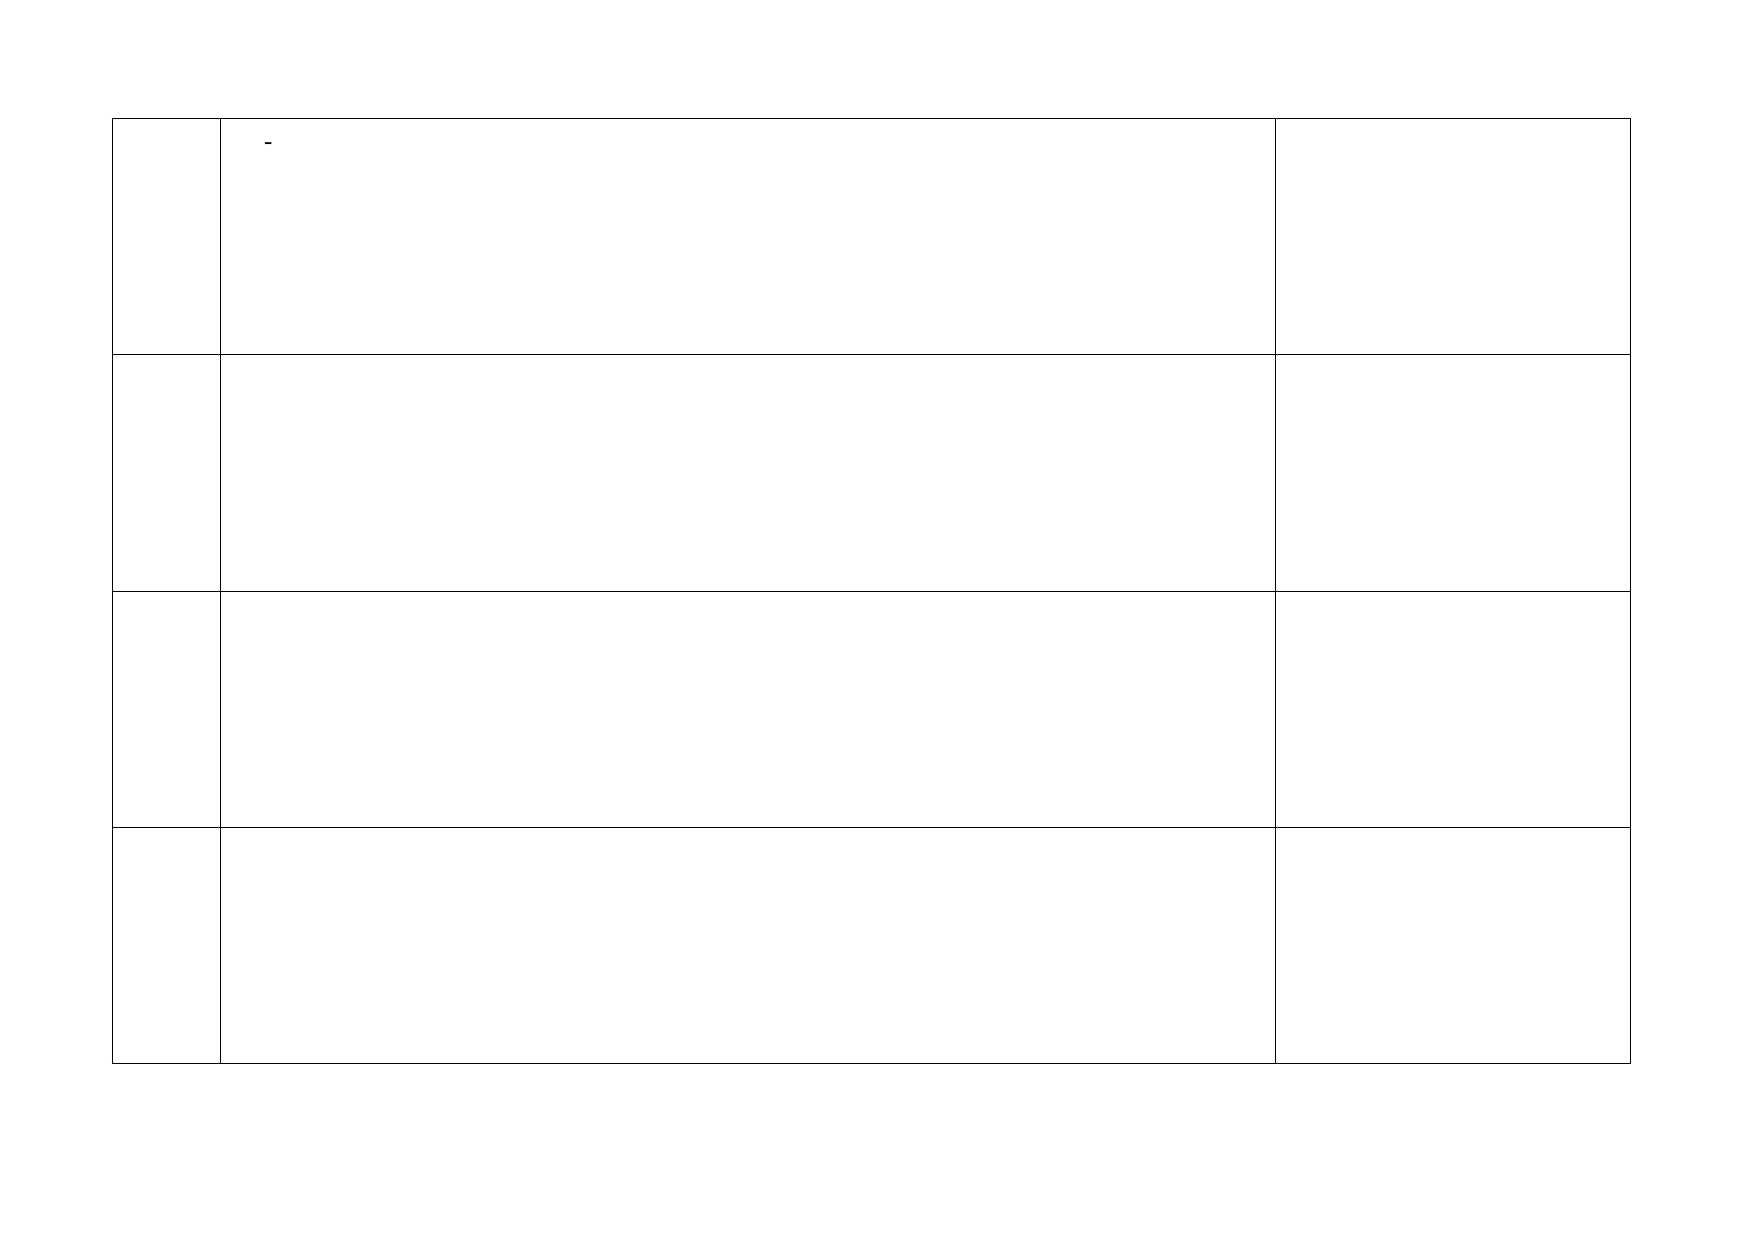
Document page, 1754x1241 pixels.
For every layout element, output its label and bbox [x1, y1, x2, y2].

table_cell [221, 592, 1275, 827]
table_cell [1276, 592, 1630, 827]
table_cell [221, 355, 1275, 591]
table_cell [113, 828, 220, 1063]
table_cell [221, 119, 1275, 354]
table_cell [113, 592, 220, 827]
table_cell [113, 355, 220, 591]
table_cell [1276, 355, 1630, 591]
table_cell [221, 828, 1275, 1063]
table_cell [1276, 828, 1630, 1063]
table_cell [113, 119, 220, 354]
table_cell [1276, 119, 1630, 354]
